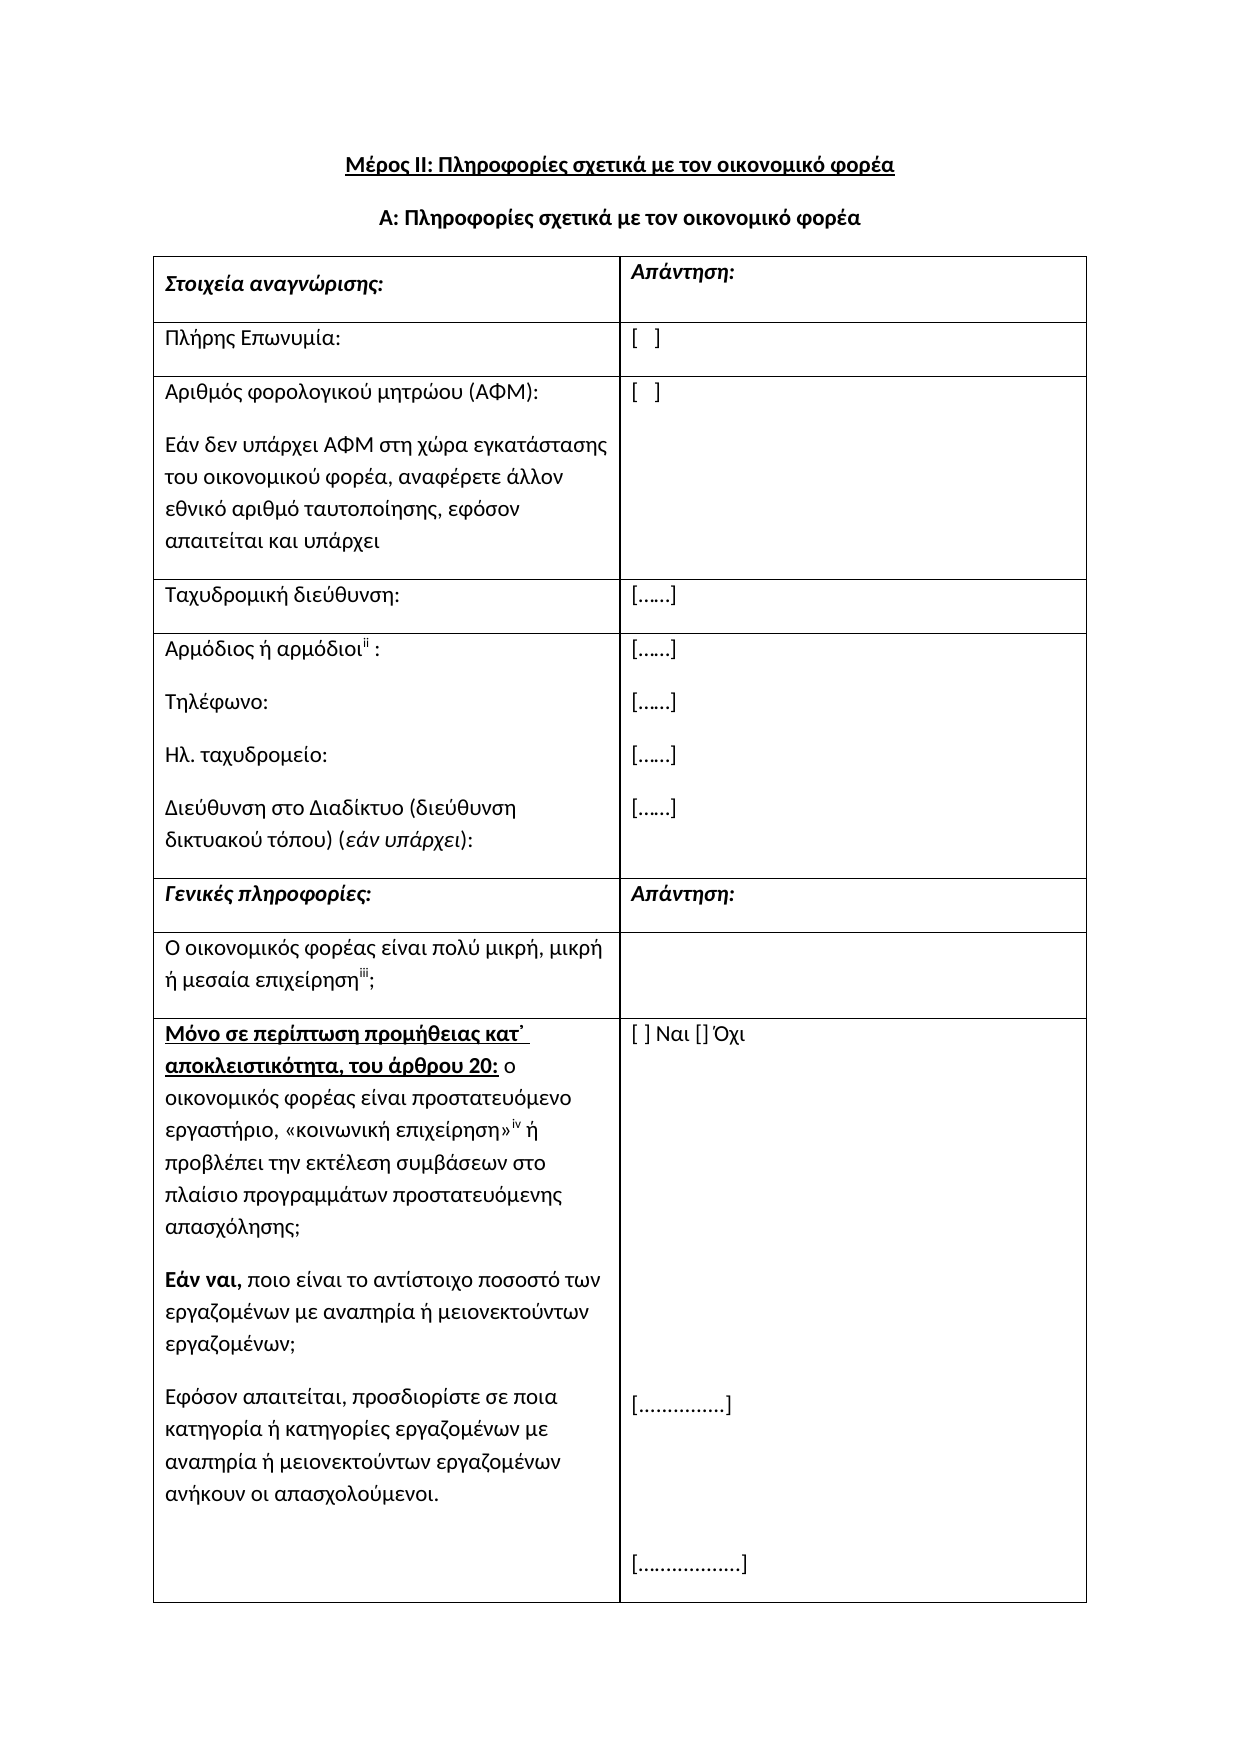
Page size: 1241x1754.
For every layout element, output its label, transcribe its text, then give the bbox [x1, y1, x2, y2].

table_header Στοιχεία αναγνώρισης: [154, 257, 619, 322]
table_cell Γενικές πληροφορίες: [154, 879, 619, 932]
table_header Απάντηση: [621, 257, 1086, 322]
table_cell Αρμόδιος ή αρμόδιοι : Τηλέφωνο: Ηλ. ταχυδρομείο: Διεύθυνση στο Διαδίκτυο (διεύθυνση δικτυακού τόπου) (εάν υπάρχει): [154, 634, 619, 878]
table_cell [……] [621, 580, 1086, 633]
table_cell [621, 933, 1086, 1018]
table_cell Πλήρης Επωνυμία: [154, 323, 619, 376]
table_cell Αριθμός φορολογικού μητρώου (ΑΦΜ): Εάν δεν υπάρχει ΑΦΜ στη χώρα εγκατάστασης του οικονομικού φορέα, αναφέρετε άλλον εθνικό αριθμό ταυτοποίησης, εφόσον απαιτείται και υπάρχει [154, 377, 619, 579]
text Α: Πληροφορίες σχετικά με τον οικονομικό φορέα [187, 203, 1053, 231]
table_cell [……] [……] [……] [……] [621, 634, 1086, 878]
table_cell Απάντηση: [621, 879, 1086, 932]
table_cell Ταχυδρομική διεύθυνση: [154, 580, 619, 633]
table_cell [ ] [621, 377, 1086, 579]
table_cell Ο οικονομικός φορέας είναι πολύ μικρή, μικρή ή μεσαία επιχείρηση; [154, 933, 619, 1018]
text Μέρος II: Πληροφορίες σχετικά με τον οικονομικό φορέα [187, 150, 1053, 178]
table_cell [ ] [621, 323, 1086, 376]
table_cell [621, 1019, 1086, 1602]
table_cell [154, 1019, 619, 1602]
